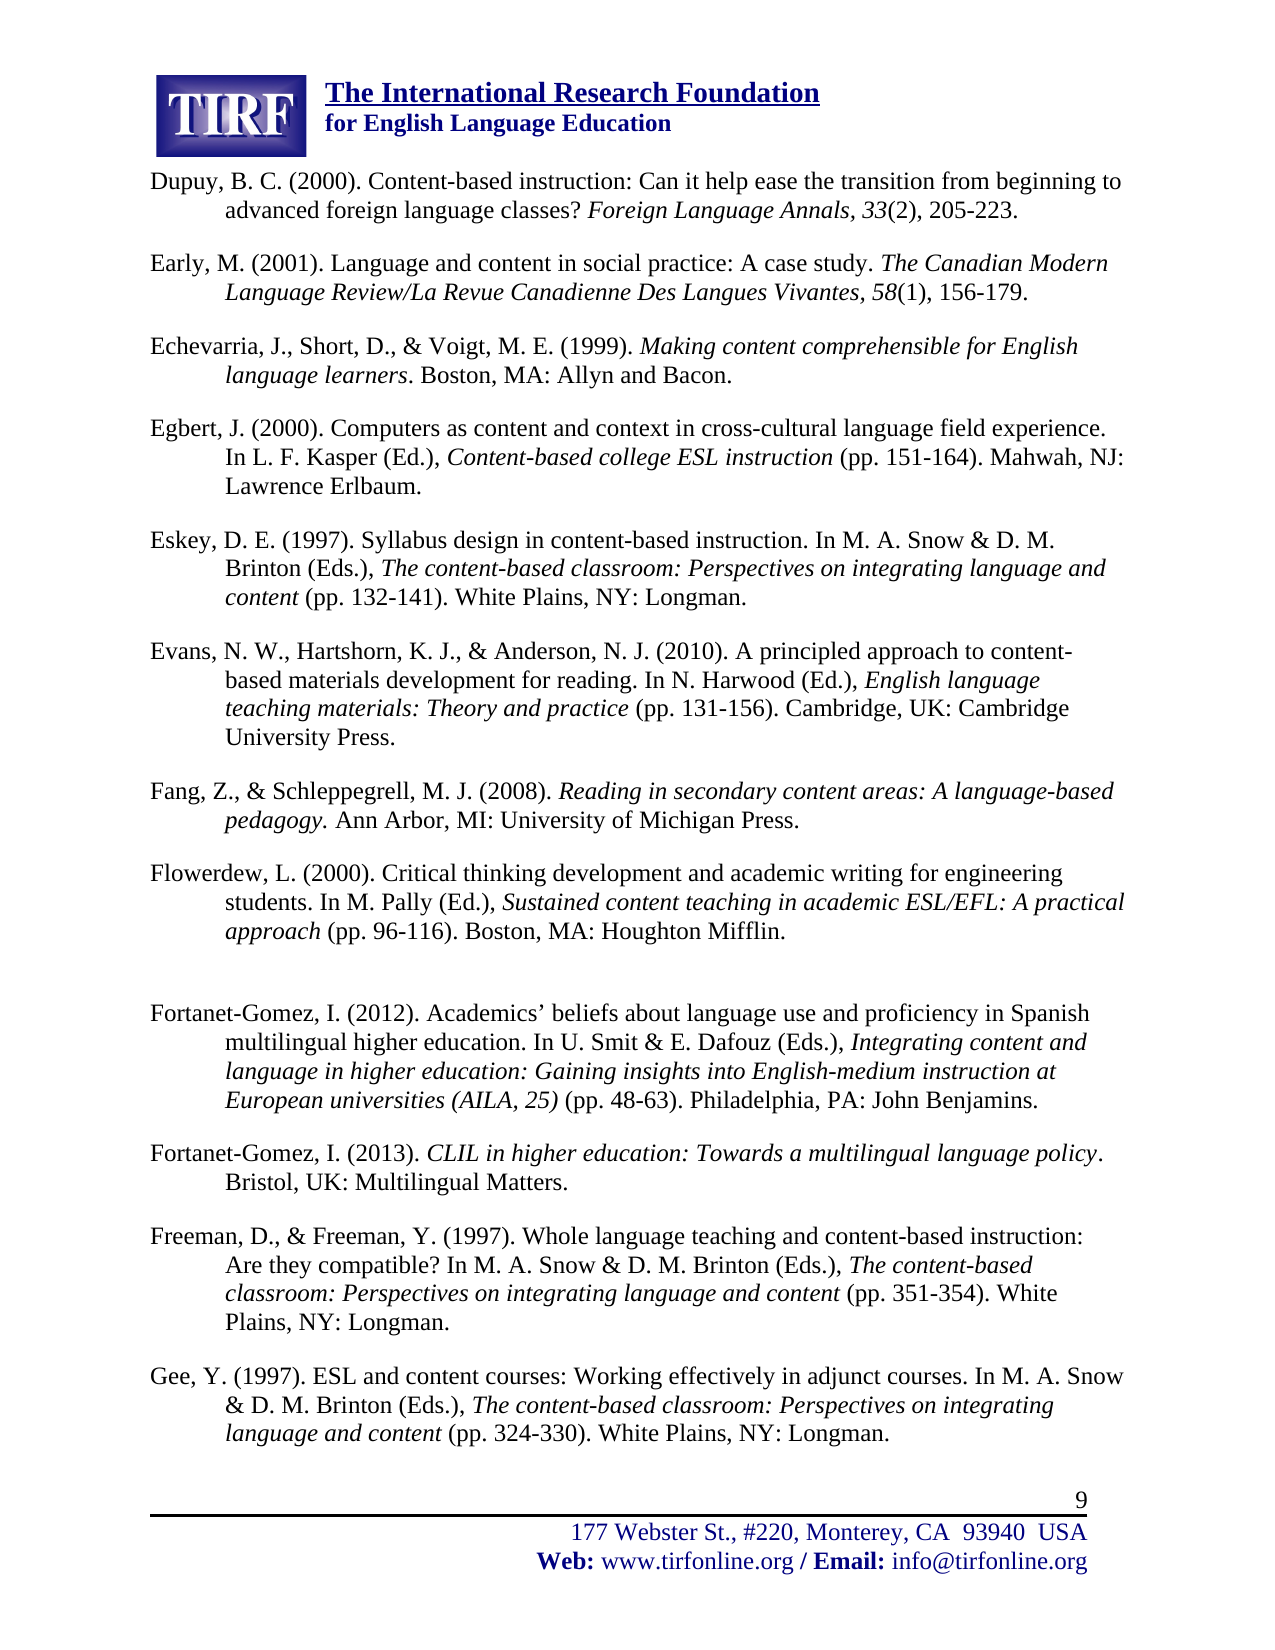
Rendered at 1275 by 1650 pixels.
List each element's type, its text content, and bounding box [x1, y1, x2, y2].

picture [156, 75, 307, 157]
text Early, M. (2001). Language and content in social practice: A case study. The Canadian Modern Language Review/La Revue Canadienne Des Langues Vivantes, 58(1), 156-179. [150, 248, 1125, 306]
text Evans, N. W., Hartshorn, K. J., & Anderson, N. J. (2010). A principled approach to content-based materials development for reading. In N. Harwood (Ed.), English language teaching materials: Theory and practice (pp. 131-156). Cambridge, UK: Cambridge University Press. [150, 636, 1125, 751]
text Egbert, J. (2000). Computers as content and context in cross-cultural language field experience. In L. F. Kasper (Ed.), Content-based college ESL instruction (pp. 151-164). Mahwah, NJ: Lawrence Erlbaum. [150, 413, 1125, 500]
text Dupuy, B. C. (2000). Content-based instruction: Can it help ease the transition from beginning to advanced foreign language classes? Foreign Language Annals, 33(2), 205-223. [150, 166, 1125, 223]
text Echevarria, J., Short, D., & Voigt, M. E. (1999). Making content comprehensible for English language learners. Boston, MA: Allyn and Bacon. [150, 331, 1125, 388]
text Fortanet-Gomez, I. (2012). Academics’ beliefs about language use and proficiency in Spanish multilingual higher education. In U. Smit & E. Dafouz (Eds.), Integrating content and language in higher education: Gaining insights into English-medium instruction at European universities (AILA, 25) (pp. 48-63). Philadelphia, PA: John Benjamins. [150, 998, 1125, 1113]
text Freeman, D., & Freeman, Y. (1997). Whole language teaching and content-based instruction: Are they compatible? In M. A. Snow & D. M. Brinton (Eds.), The content-based classroom: Perspectives on integrating language and content (pp. 351-354). White Plains, NY: Longman. [150, 1221, 1125, 1336]
text Eskey, D. E. (1997). Syllabus design in content-based instruction. In M. A. Snow & D. M. Brinton (Eds.), The content-based classroom: Perspectives on integrating language and content (pp. 132-141). White Plains, NY: Longman. [150, 525, 1125, 611]
text Gee, Y. (1997). ESL and content courses: Working effectively in adjunct courses. In M. A. Snow & D. M. Brinton (Eds.), The content-based classroom: Perspectives on integrating language and content (pp. 324-330). White Plains, NY: Longman. [150, 1361, 1125, 1447]
text Fang, Z., & Schleppegrell, M. J. (2008). Reading in secondary content areas: A language-based pedagogy. Ann Arbor, MI: University of Michigan Press. [150, 776, 1125, 833]
text Flowerdew, L. (2000). Critical thinking development and academic writing for engineering students. In M. Pally (Ed.), Sustained content teaching in academic ESL/EFL: A practical approach (pp. 96-116). Boston, MA: Houghton Mifflin. [150, 858, 1125, 973]
text Fortanet-Gomez, I. (2013). CLIL in higher education: Towards a multilingual language policy. Bristol, UK: Multilingual Matters. [150, 1138, 1125, 1196]
